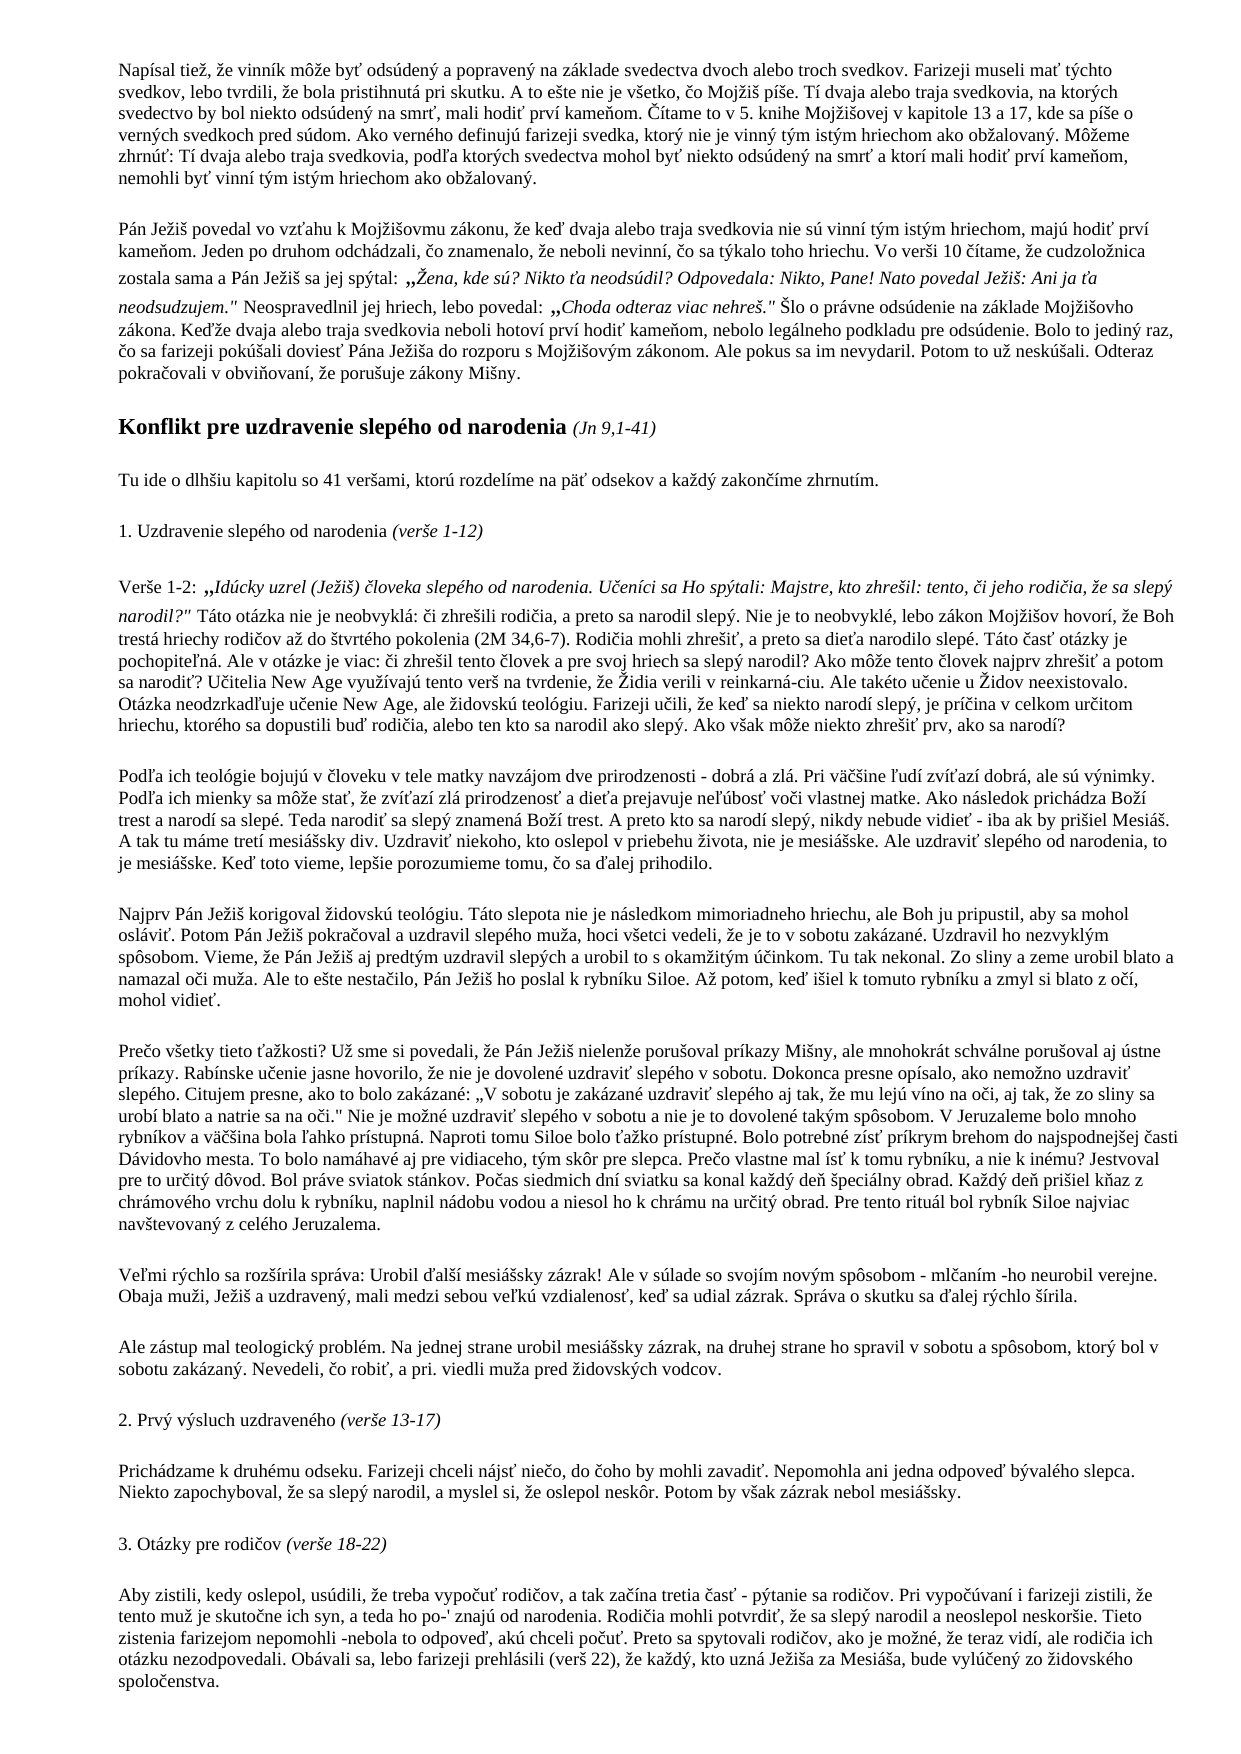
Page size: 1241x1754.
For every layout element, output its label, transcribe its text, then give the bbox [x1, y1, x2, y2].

text Aby zistili, kedy oslepol, usúdili, že treba vypočuť rodičov, a tak začína tretia časť - pýtanie sa rodičov. Pri vypočúvaní i farizeji zistili, že tento muž je skutočne ich syn, a teda ho po-' znajú od narodenia. Rodičia mohli potvrdiť, že sa slepý narodil a neoslepol neskoršie. Tieto zistenia farizejom nepomohli -nebola to odpoveď, akú chceli počuť. Preto sa spytovali rodičov, ako je možné, že teraz vidí, ale rodičia ich otázku nezodpovedali. Obávali sa, lebo farizeji prehlásili (verš 22), že každý, kto uzná Ježiša za Mesiáša, bude vylúčený zo židovského spoločenstva. [118, 1583, 1181, 1691]
text 3. Otázky pre rodičov (verše 18-22) [118, 1532, 1181, 1554]
text Najprv Pán Ježiš korigoval židovskú teológiu. Táto slepota nie je následkom mimoriadneho hriechu, ale Boh ju pripustil, aby sa mohol osláviť. Potom Pán Ježiš pokračoval a uzdravil slepého muža, hoci všetci vedeli, že je to v sobotu zakázané. Uzdravil ho nezvyklým spôsobom. Vieme, že Pán Ježiš aj predtým uzdravil slepých a urobil to s okamžitým účinkom. Tu tak nekonal. Zo sliny a zeme urobil blato a namazal oči muža. Ale to ešte nestačilo, Pán Ježiš ho poslal k rybníku Siloe. Až potom, keď išiel k tomuto rybníku a zmyl si blato z očí, mohol vidieť. [118, 903, 1181, 1011]
text Prichádzame k druhému odseku. Farizeji chceli nájsť niečo, do čoho by mohli zavadiť. Nepomohla ani jedna odpoveď bývalého slepca. Niekto zapochyboval, že sa slepý narodil, a myslel si, že oslepol neskôr. Potom by však zázrak nebol mesiášsky. [118, 1460, 1181, 1503]
text 2. Prvý výsluch uzdraveného (verše 13-17) [118, 1409, 1181, 1430]
text Konflikt pre uzdravenie slepého od narodenia (Jn 9,1-41) [118, 413, 1181, 439]
text Podľa ich teológie bojujú v človeku v tele matky navzájom dve prirodzenosti - dobrá a zlá. Pri väčšine ľudí zvíťazí dobrá, ale sú výnimky. Podľa ich mienky sa môže stať, že zvíťazí zlá prirodzenosť a dieťa prejavuje neľúbosť voči vlastnej matke. Ako následok prichádza Boží trest a narodí sa slepé. Teda narodiť sa slepý znamená Boží trest. A preto kto sa narodí slepý, nikdy nebude vidieť - iba ak by prišiel Mesiáš. A tak tu máme tretí mesiášsky div. Uzdraviť niekoho, kto oslepol v priebehu života, nie je mesiášske. Ale uzdraviť slepého od narodenia, to je mesiášske. Keď toto vieme, lepšie porozumieme tomu, čo sa ďalej prihodilo. [118, 765, 1181, 873]
text Veľmi rýchlo sa rozšírila správa: Urobil ďalší mesiášsky zázrak! Ale v súlade so svojím novým spôsobom - mlčaním -ho neurobil verejne. Obaja muži, Ježiš a uzdravený, mali medzi sebou veľkú vzdialenosť, keď sa udial zázrak. Správa o skutku sa ďalej rýchlo šírila. [118, 1263, 1181, 1307]
text Napísal tiež, že vinník môže byť odsúdený a popravený na základe svedectva dvoch alebo troch svedkov. Farizeji museli mať týchto svedkov, lebo tvrdili, že bola pristihnutá pri skutku. A to ešte nie je všetko, čo Mojžiš píše. Tí dvaja alebo traja svedkovia, na ktorých svedectvo by bol niekto odsúdený na smrť, mali hodiť prví kameňom. Čítame to v 5. knihe Mojžišovej v kapitole 13 a 17, kde sa píše o verných svedkoch pred súdom. Ako verného definujú farizeji svedka, ktorý nie je vinný tým istým hriechom ako obžalovaný. Môžeme zhrnúť: Tí dvaja alebo traja svedkovia, podľa ktorých svedectva mohol byť niekto odsúdený na smrť a ktorí mali hodiť prví kameňom, nemohli byť vinní tým istým hriechom ako obžalovaný. [118, 59, 1181, 188]
text Ale zástup mal teologický problém. Na jednej strane urobil mesiášsky zázrak, na druhej strane ho spravil v sobotu a spôsobom, ktorý bol v sobotu zakázaný. Nevedeli, čo robiť, a pri. viedli muža pred židovských vodcov. [118, 1336, 1181, 1379]
text Pán Ježiš povedal vo vzťahu k Mojžišovmu zákonu, že keď dvaja alebo traja svedkovia nie sú vinní tým istým hriechom, majú hodiť prví kameňom. Jeden po druhom odchádzali, čo znamenalo, že neboli nevinní, čo sa týkalo toho hriechu. Vo verši 10 čítame, že cudzoložnica zostala sama a Pán Ježiš sa jej spýtal: „Žena, kde sú? Nikto ťa neodsúdil? Odpovedala: Nikto, Pane! Nato povedal Ježiš: Ani ja ťa neodsudzujem." Neospravedlnil jej hriech, lebo povedal: „Choda odteraz viac nehreš." Šlo o právne odsúdenie na základe Mojžišovho zákona. Keďže dvaja alebo traja svedkovia neboli hotoví prví hodiť kameňom, nebolo legálneho podkladu pre odsúdenie. Bolo to jediný raz, čo sa farizeji pokúšali doviesť Pána Ježiša do rozporu s Mojžišovým zákonom. Ale pokus sa im nevydaril. Potom to už neskúšali. Odteraz pokračovali v obviňovaní, že porušuje zákony Mišny. [118, 218, 1181, 383]
text Tu ide o dlhšiu kapitolu so 41 veršami, ktorú rozdelíme na päť odsekov a každý zakončíme zhrnutím. [118, 468, 1181, 490]
text 1. Uzdravenie slepého od narodenia (verše 1-12) [118, 519, 1181, 541]
text Verše 1-2: „Idúcky uzrel (Ježiš) človeka slepého od narodenia. Učeníci sa Ho spýtali: Majstre, kto zhrešil: tento, či jeho rodičia, že sa slepý narodil?" Táto otázka nie je neobvyklá: či zhrešili rodičia, a preto sa narodil slepý. Nie je to neobvyklé, lebo zákon Mojžišov hovorí, že Boh trestá hriechy rodičov až do štvrtého pokolenia (2M 34,6-7). Rodičia mohli zhrešiť, a preto sa dieťa narodilo slepé. Táto časť otázky je pochopiteľná. Ale v otázke je viac: či zhrešil tento človek a pre svoj hriech sa slepý narodil? Ako môže tento človek najprv zhrešiť a potom sa narodiť? Učitelia New Age využívajú tento verš na tvrdenie, že Židia verili v reinkarná-ciu. Ale takéto učenie u Židov neexistovalo. Otázka neodzrkadľuje učenie New Age, ale židovskú teológiu. Farizeji učili, že keď sa niekto narodí slepý, je príčina v celkom určitom hriechu, ktorého sa dopustili buď rodičia, alebo ten kto sa narodil ako slepý. Ako však môže niekto zhrešiť prv, ako sa narodí? [118, 571, 1181, 736]
text Prečo všetky tieto ťažkosti? Už sme si povedali, že Pán Ježiš nielenže porušoval príkazy Mišny, ale mnohokrát schválne porušoval aj ústne príkazy. Rabínske učenie jasne hovorilo, že nie je dovolené uzdraviť slepého v sobotu. Dokonca presne opísalo, ako nemožno uzdraviť slepého. Citujem presne, ako to bolo zakázané: „V sobotu je zakázané uzdraviť slepého aj tak, že mu lejú víno na oči, aj tak, že zo sliny sa urobí blato a natrie sa na oči." Nie je možné uzdraviť slepého v sobotu a nie je to dovolené takým spôsobom. V Jeruzaleme bolo mnoho rybníkov a väčšina bola ľahko prístupná. Naproti tomu Siloe bolo ťažko prístupné. Bolo potrebné zísť príkrym brehom do najspodnejšej časti Dávidovho mesta. To bolo namáhavé aj pre vidiaceho, tým skôr pre slepca. Prečo vlastne mal ísť k tomu rybníku, a nie k inému? Jestvoval pre to určitý dôvod. Bol práve sviatok stánkov. Počas siedmich dní sviatku sa konal každý deň špeciálny obrad. Každý deň prišiel kňaz z chrámového vrchu dolu k rybníku, naplnil nádobu vodou a niesol ho k chrámu na určitý obrad. Pre tento rituál bol rybník Siloe najviac navštevovaný z celého Jeruzalema. [118, 1040, 1181, 1234]
